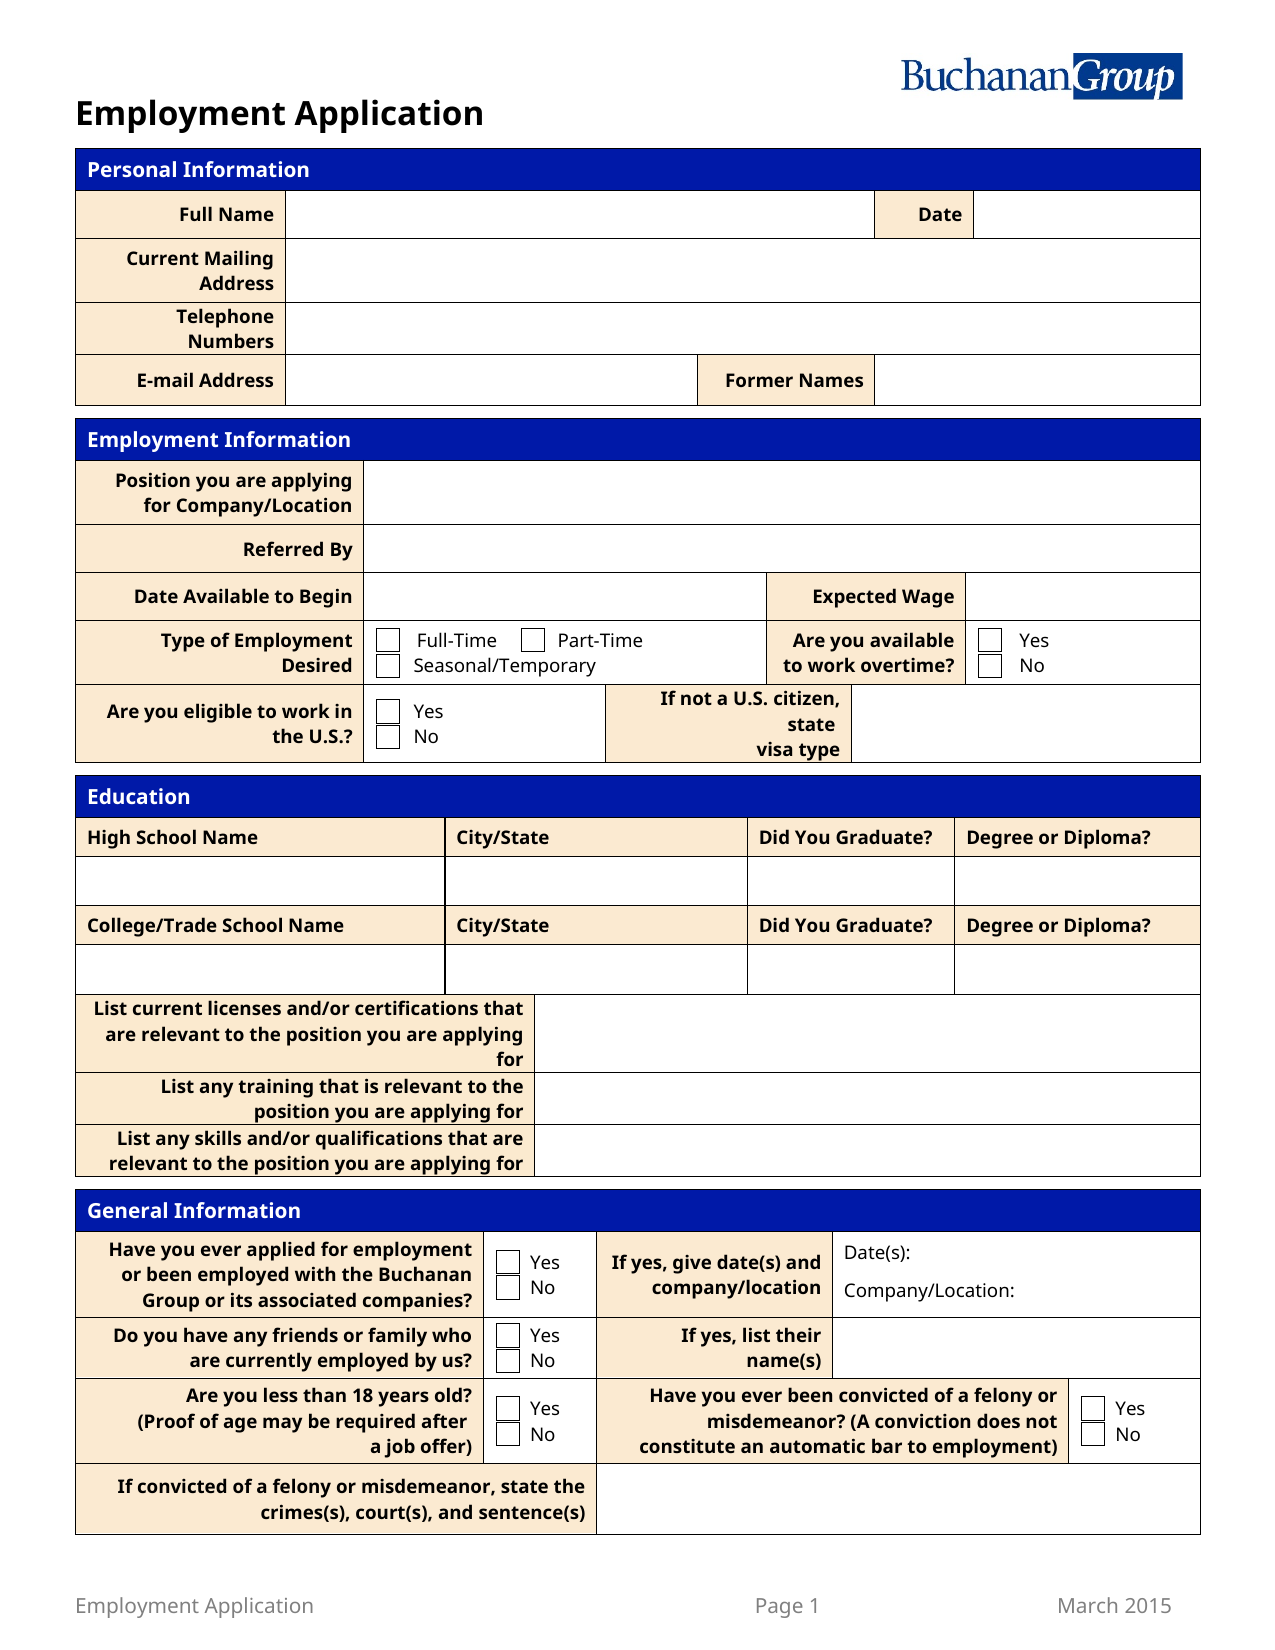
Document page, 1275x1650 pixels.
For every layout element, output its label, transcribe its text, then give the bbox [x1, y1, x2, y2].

table_cell If not a U.S. citizen, state visa type [606, 685, 851, 762]
table_cell [966, 573, 1200, 620]
table_header General Information [76, 1190, 1200, 1231]
table_cell E-mail Address [76, 355, 285, 405]
table_cell [875, 355, 1200, 405]
table_cell Full Name [76, 191, 285, 238]
table_cell Referred By [76, 525, 363, 572]
table_cell If yes, give date(s) and company/location [597, 1232, 832, 1317]
table_cell List any skills and/or qualifications that are relevant to the position you are applying for [76, 1125, 534, 1176]
table_cell [286, 191, 874, 238]
table_cell [535, 995, 1200, 1072]
table_cell Expected Wage [767, 573, 965, 620]
table_cell [76, 857, 444, 905]
table_cell [535, 1073, 1200, 1124]
table_cell College/Trade School Name [76, 906, 444, 944]
table_header Personal Information [76, 149, 1200, 190]
table_cell Did You Graduate? [748, 818, 954, 856]
table_cell If yes, list their name(s) [597, 1318, 832, 1377]
table_cell Date(s): Company/Location: [833, 1232, 1200, 1317]
table_cell [955, 857, 1200, 905]
table_cell Former Names [698, 355, 874, 405]
table_cell Yes No [364, 685, 605, 762]
table_cell Date Available to Begin [76, 573, 363, 620]
table_cell [286, 303, 1200, 354]
table_cell Yes No [966, 621, 1200, 684]
table_cell City/State [446, 906, 747, 944]
table_cell [974, 191, 1200, 238]
table_cell Are you less than 18 years old? (Proof of age may be required after a job offer) [76, 1379, 483, 1463]
table_cell Degree or Diploma? [955, 818, 1200, 856]
table_header Employment Information [76, 419, 1200, 460]
table_header Education [76, 776, 1200, 817]
table_cell List any training that is relevant to the position you are applying for [76, 1073, 534, 1124]
table_cell Current Mailing Address [76, 239, 285, 302]
table_cell Full-Time Part-Time Seasonal/Temporary [364, 621, 766, 684]
table_cell [364, 461, 1200, 524]
table_cell Do you have any friends or family who are currently employed by us? [76, 1318, 483, 1377]
table_cell [597, 1464, 1200, 1533]
table_cell Type of Employment Desired [76, 621, 363, 684]
table_cell Position you are applying for Company/Location [76, 461, 363, 524]
table_cell [955, 945, 1200, 994]
table_cell [748, 857, 954, 905]
table_cell [535, 1125, 1200, 1176]
table_cell Did You Graduate? [748, 906, 954, 944]
table_cell [446, 857, 747, 905]
table_cell Have you ever applied for employment or been employed with the Buchanan Group or its associated companies? [76, 1232, 483, 1317]
table_cell [748, 945, 954, 994]
table_cell Degree or Diploma? [955, 906, 1200, 944]
table_cell City/State [446, 818, 747, 856]
table_cell Are you eligible to work in the ? [76, 685, 363, 762]
table_cell [833, 1318, 1200, 1377]
table_cell Yes No [484, 1318, 596, 1377]
table_cell Date [875, 191, 973, 238]
table_cell Have you ever been convicted of a felony or misdemeanor? (A conviction does not constitute an automatic bar to employment) [597, 1379, 1068, 1463]
table_cell Are you available to work overtime? [767, 621, 965, 684]
table_cell High School Name [76, 818, 444, 856]
table_cell If convicted of a felony or misdemeanor, state the crimes(s), court(s), and sentence(s) [76, 1464, 596, 1533]
table_cell [852, 685, 1200, 762]
table_cell Yes No [484, 1379, 596, 1463]
table_cell List current licenses and/or certifications that are relevant to the position you are applying for [76, 995, 534, 1072]
table_cell [286, 239, 1200, 302]
text Employment Application [75, 90, 1200, 135]
table_cell Yes No [484, 1232, 596, 1317]
table_cell [76, 945, 444, 994]
table_cell Yes No [1069, 1379, 1200, 1463]
table_cell [364, 573, 766, 620]
picture [901, 53, 1183, 90]
table_cell [446, 945, 747, 994]
table_cell Telephone Numbers [76, 303, 285, 354]
table_cell [286, 355, 697, 405]
table_cell [364, 525, 1200, 572]
